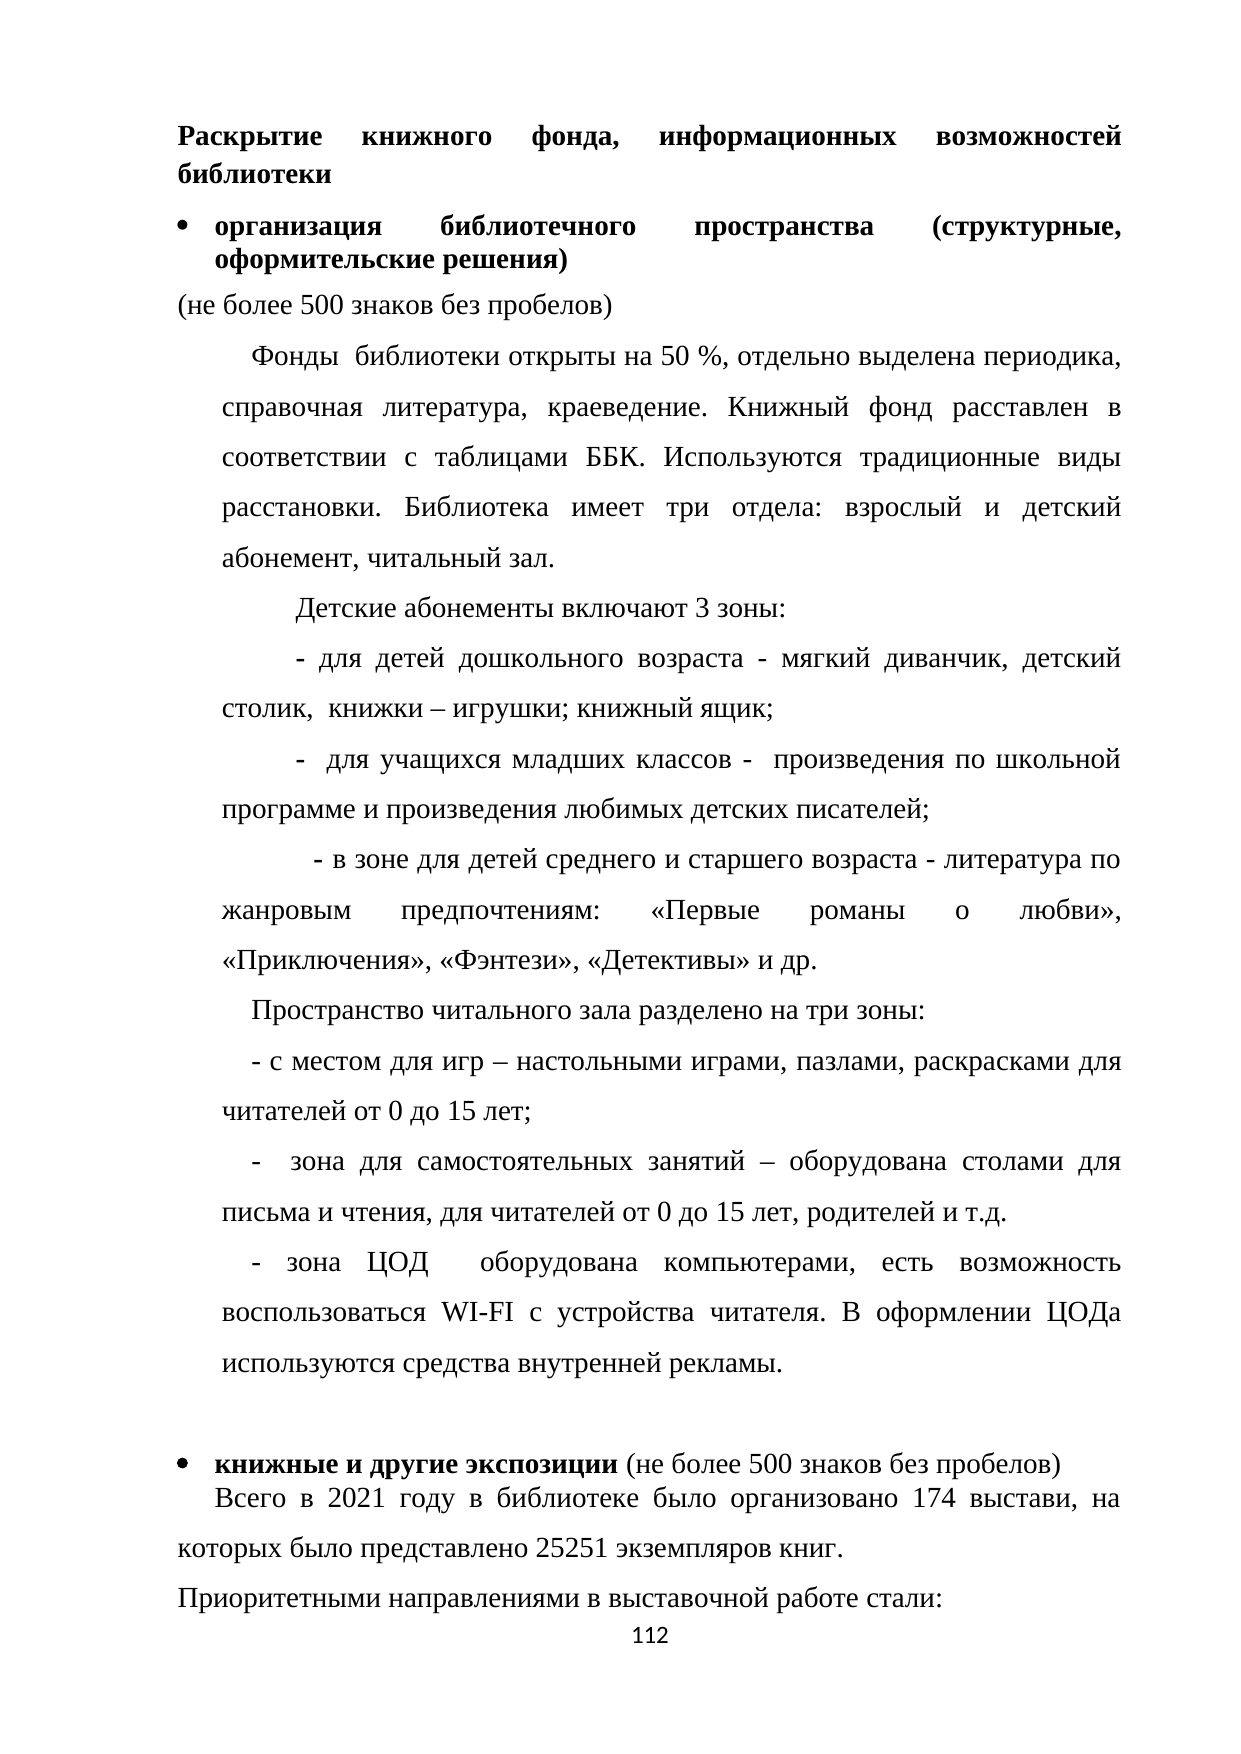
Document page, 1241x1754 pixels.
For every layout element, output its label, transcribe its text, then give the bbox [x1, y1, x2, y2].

text (не более 500 знаков без пробелов) [177, 287, 1122, 321]
list Приоритетными направлениями в выставочной работе стали: [177, 1580, 1122, 1614]
text - зона для самостоятельных занятий – оборудована столами для письма и чтения, для читателей от 0 до 15 лет, родителей и т.д. [222, 1143, 1122, 1227]
list организация библиотечного пространства (структурные, оформительские решения) [177, 208, 1122, 275]
text - для учащихся младших классов - произведения по школьной программе и произведения любимых детских писателей; [222, 741, 1122, 825]
text Раскрытие книжного фонда, информационных возможностей библиотеки [177, 118, 1122, 190]
text - для детей дошкольного возраста - мягкий диванчик, детский столик, книжки – игрушки; книжный ящик; [222, 640, 1122, 724]
text - зона ЦОД оборудована компьютерами, есть возможность воспользоваться WI-FI с устройства читателя. В оформлении ЦОДа используются средства внутренней рекламы. [222, 1244, 1122, 1378]
list Всего в 2021 году в библиотеке было организовано 174 выстави, на которых было представлено 25251 экземпляров книг. [177, 1480, 1122, 1563]
text - в зоне для детей среднего и старшего возраста - литература по жанровым предпочтениям: «Первые романы о любви», «Приключения», «Фэнтези», «Детективы» и др. [222, 842, 1122, 976]
text Фонды библиотеки открыты на 50 %, отдельно выделена периодика, справочная литература, краеведение. Книжный фонд расставлен в соответствии с таблицами ББК. Используются традиционные виды расстановки. Библиотека имеет три отдела: взрослый и детский абонемент, читальный зал. [222, 338, 1122, 573]
list книжные и другие экспозиции (не более 500 знаков без пробелов) [177, 1446, 1122, 1480]
text - с местом для игр – настольными играми, пазлами, раскрасками для читателей от 0 до 15 лет; [222, 1043, 1122, 1127]
text Пространство читального зала разделено на три зоны: [222, 992, 1122, 1026]
text Детские абонементы включают 3 зоны: [222, 590, 1122, 623]
